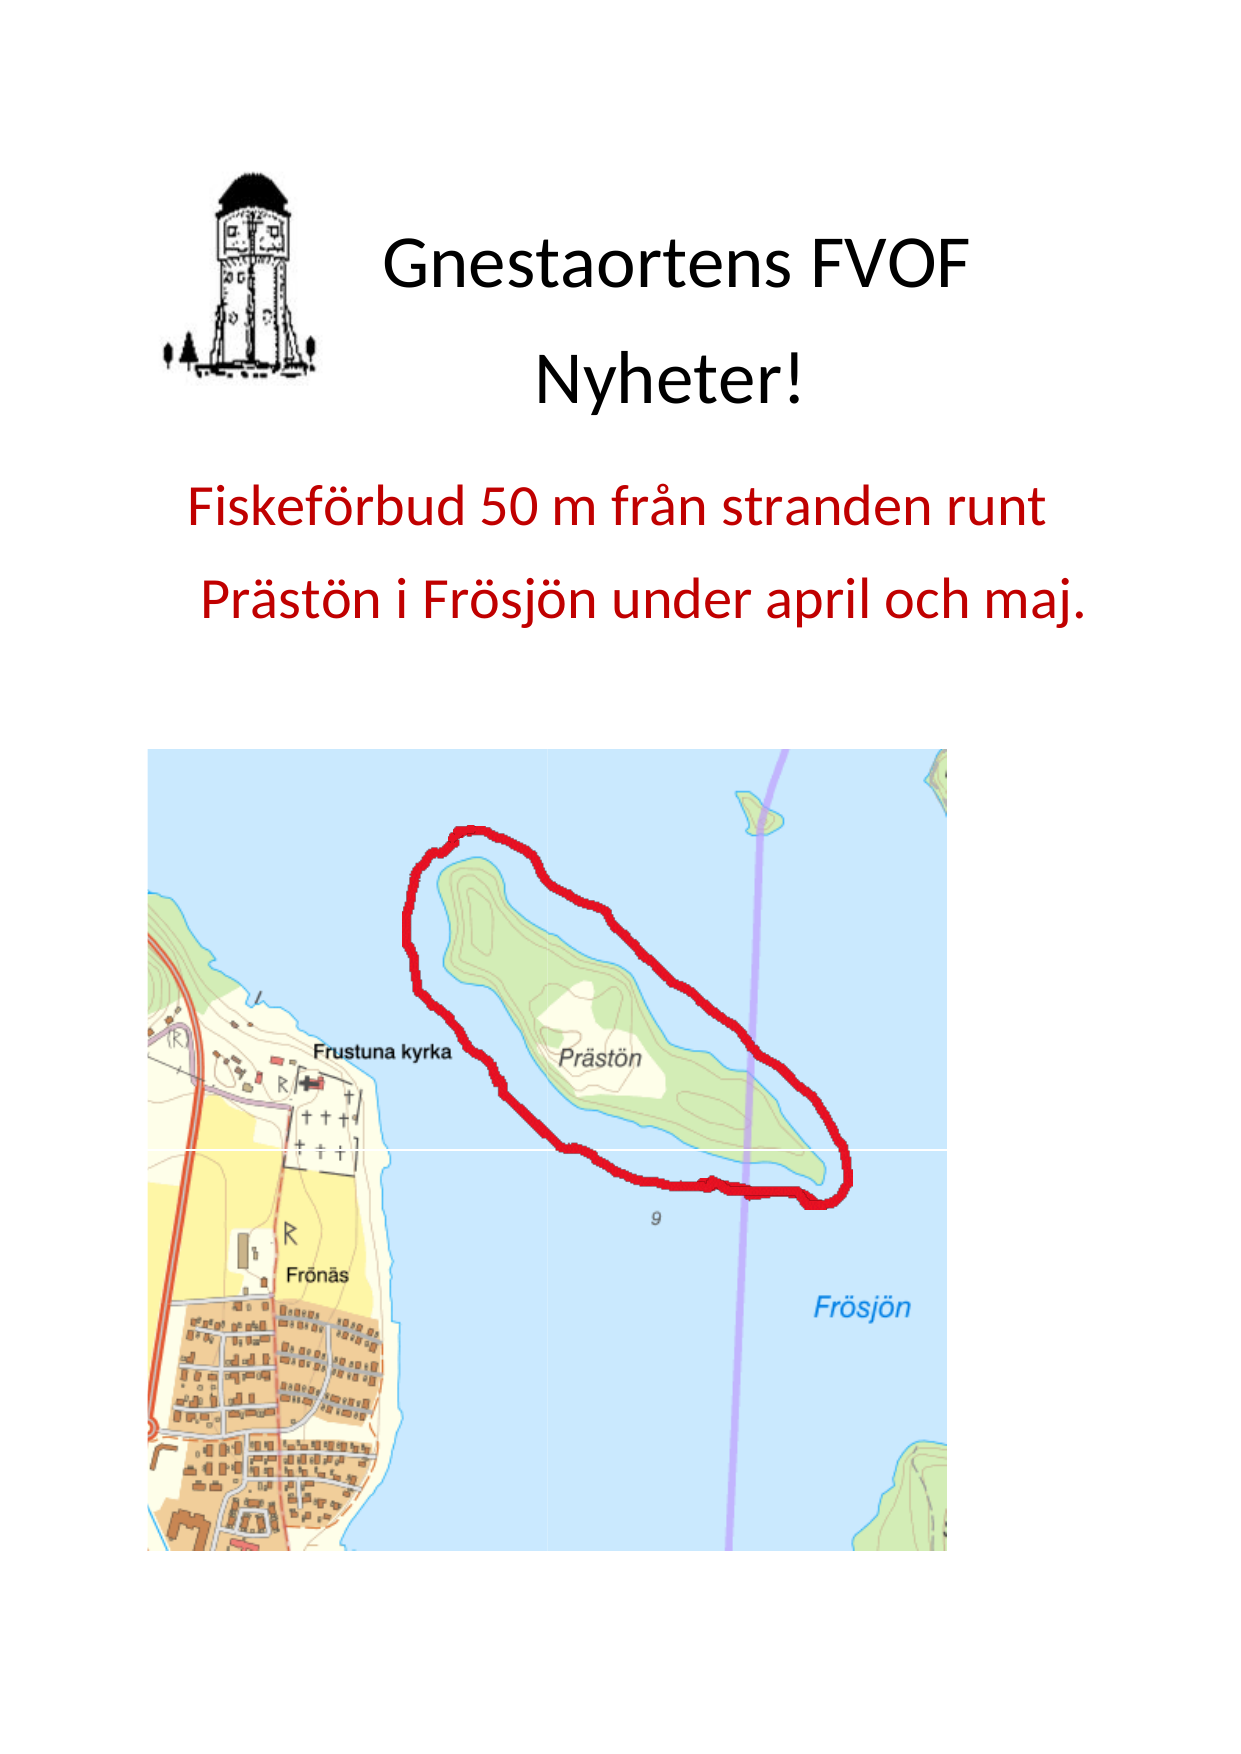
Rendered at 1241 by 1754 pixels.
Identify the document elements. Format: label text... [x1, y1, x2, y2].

picture [147, 147, 329, 400]
picture [147, 749, 947, 1551]
text Fiskeförbud 50 m från stranden runt [148, 468, 1093, 539]
text Prästön i Frösjön under april och maj. [148, 562, 1093, 633]
